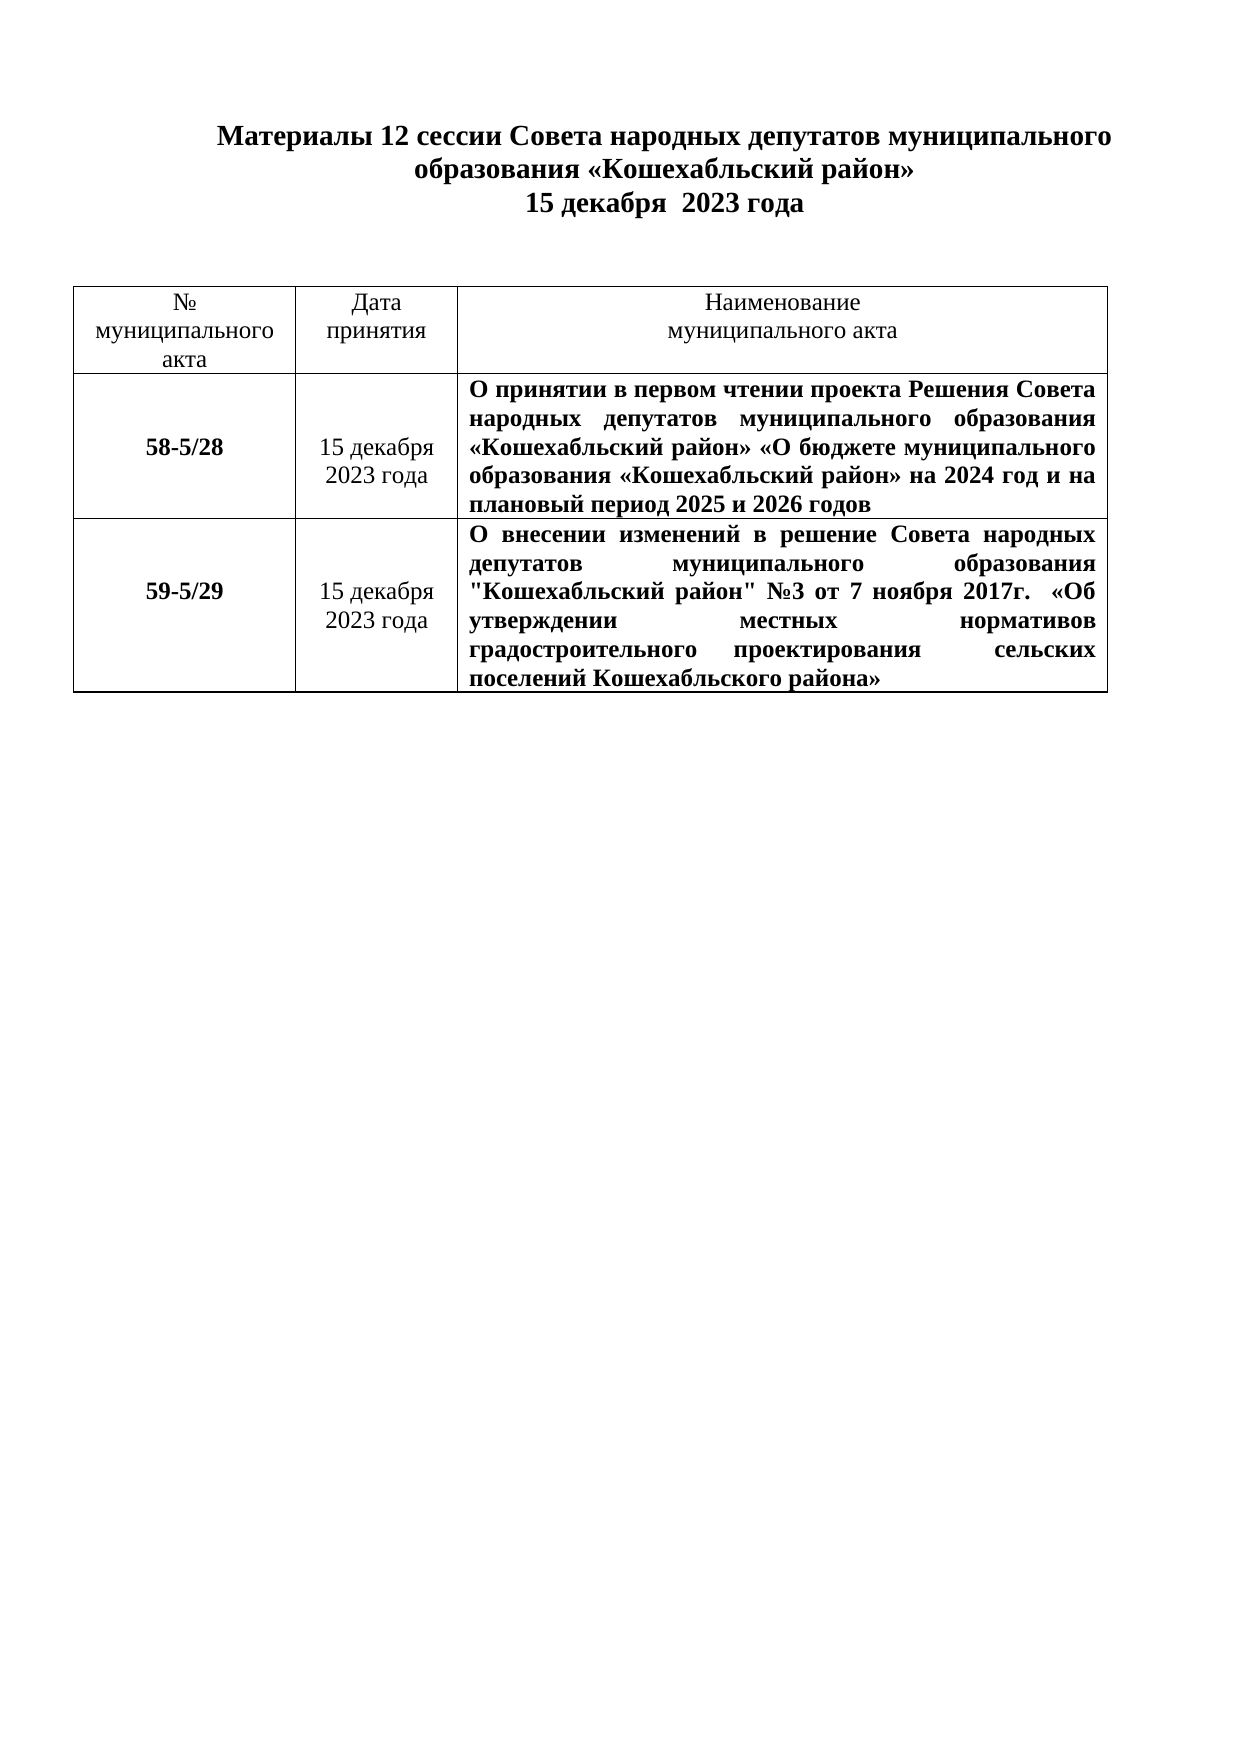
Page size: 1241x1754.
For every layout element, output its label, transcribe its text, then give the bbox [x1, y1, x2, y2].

table_cell 59-5/29 [74, 519, 295, 691]
table_cell 15 декабря 2023 года [296, 374, 457, 518]
table_cell О принятии в первом чтении проекта Решения Совета народных депутатов муниципального образования «Кошехабльский район» «О бюджете муниципального образования «Кошехабльский район» на 2024 год и на плановый период 2025 и 2026 годов [458, 374, 1107, 518]
table_header № муниципального акта [74, 287, 295, 373]
table_cell О внесении изменений в решение Совета народных депутатов муниципального образования "Кошехабльский район" №3 от 7 ноября 2017г. «Об утверждении местных нормативов градостроительного проектирования сельских поселений Кошехабльского района» [458, 519, 1107, 691]
text Материалы 12 сессии Совета народных депутатов муниципального образования «Кошехабльский район» [177, 118, 1152, 185]
table_cell 15 декабря 2023 года [296, 519, 457, 691]
table_header Дата принятия [296, 287, 457, 373]
text 15 декабря 2023 года [177, 185, 1152, 219]
table_cell 58-5/28 [74, 374, 295, 518]
table_header Наименование муниципального акта [458, 287, 1107, 373]
